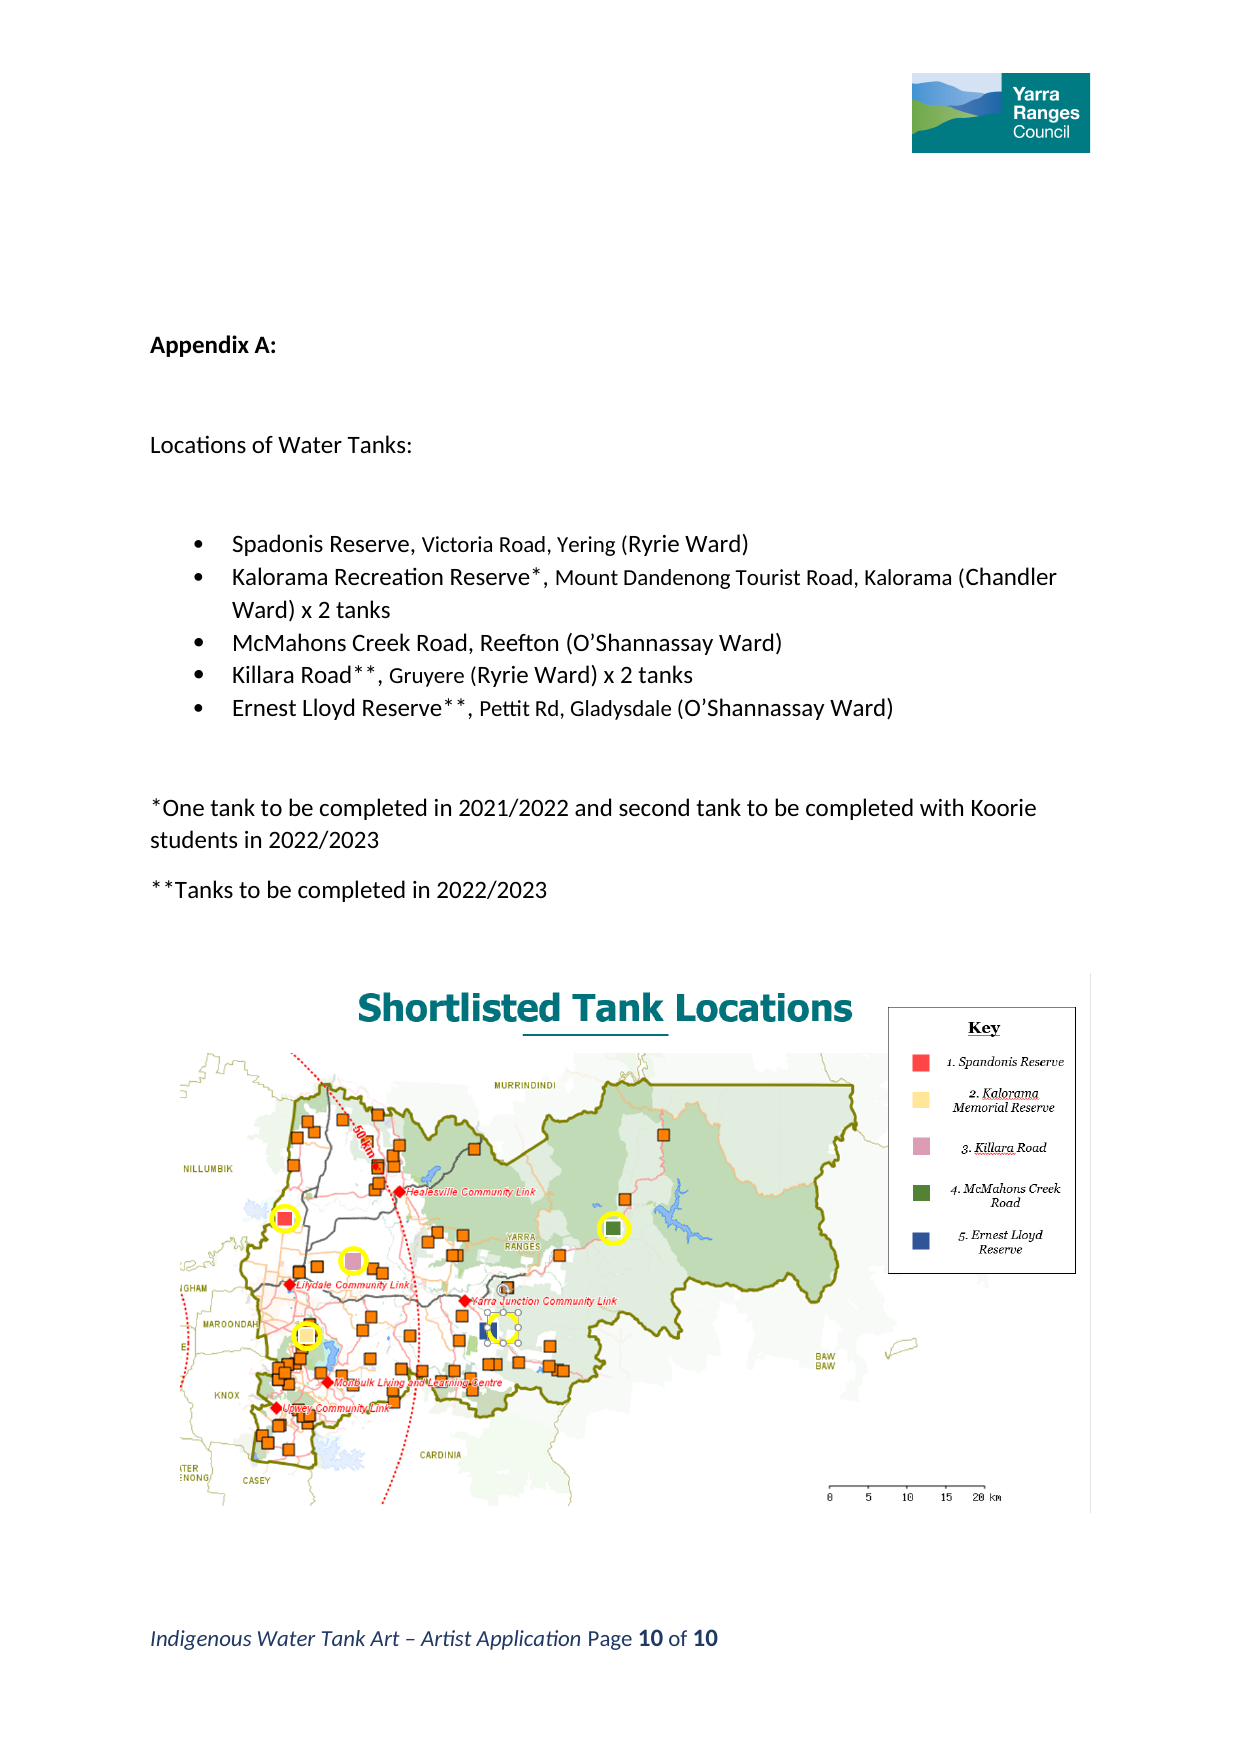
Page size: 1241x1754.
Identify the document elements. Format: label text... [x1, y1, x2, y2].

text Locations of Water Tanks: [150, 429, 1090, 459]
list Ernest Lloyd Reserve**, Pettit Rd, Gladysdale (O’Shannassay Ward) [194, 693, 1090, 723]
picture [150, 973, 1091, 1513]
text **Tanks to be completed in 2022/2023 [150, 874, 1090, 905]
list Kalorama Recreation Reserve*, Mount Dandenong Tourist Road, Kalorama (Chandler Ward) x 2 tanks [194, 561, 1090, 624]
list Killara Road**, Gruyere (Ryrie Ward) x 2 tanks [194, 660, 1090, 690]
text Appendix A: [150, 330, 1090, 360]
picture [912, 73, 1091, 153]
list Spadonis Reserve, Victoria Road, Yering (Ryrie Ward) [194, 528, 1090, 558]
list McMahons Creek Road, Reefton (O’Shannassay Ward) [194, 627, 1090, 657]
text *One tank to be completed in 2021/2022 and second tank to be completed with Koorie students in 2022/2023 [150, 792, 1090, 855]
